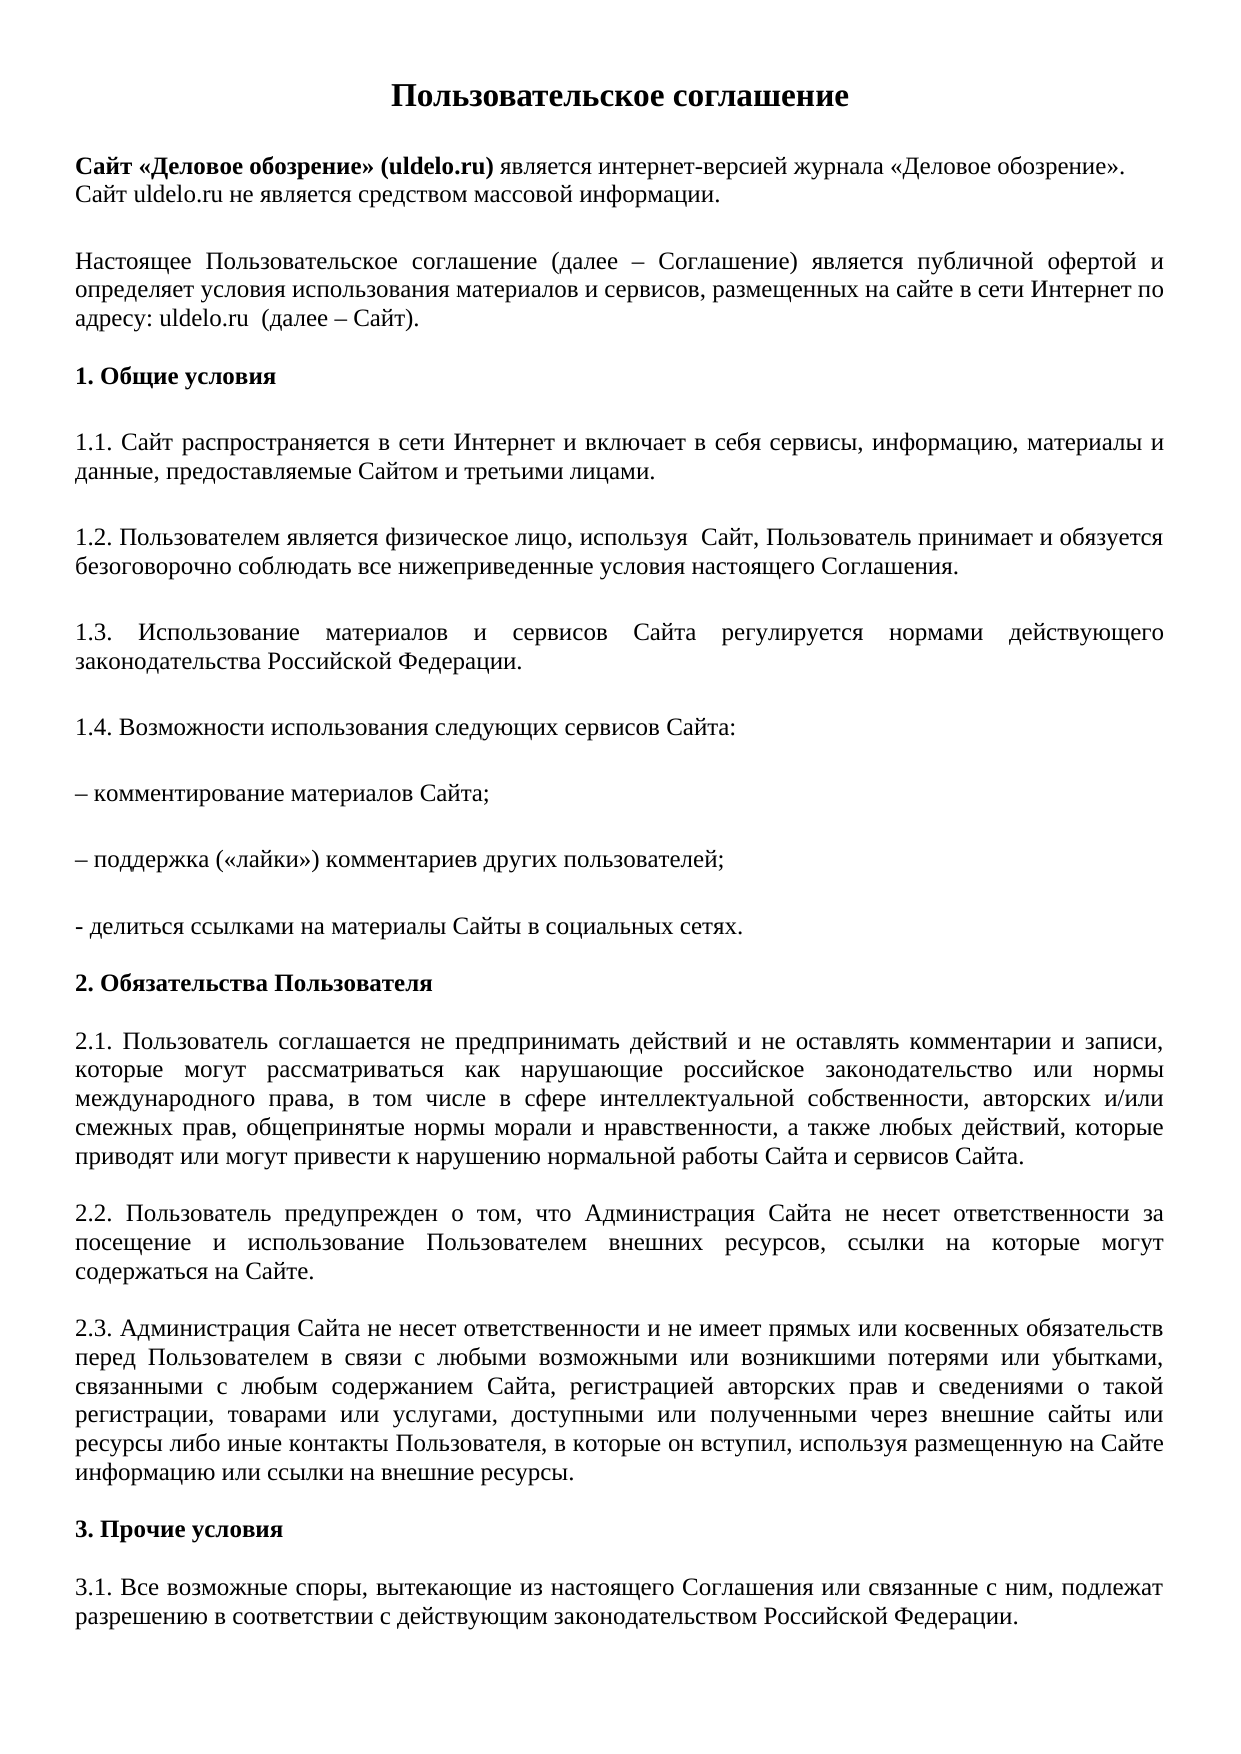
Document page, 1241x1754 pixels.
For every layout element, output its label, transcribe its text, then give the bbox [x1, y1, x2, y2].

text 1.1. Сайт распространяется в сети Интернет и включает в себя сервисы, информацию, материалы и данные, предоставляемые Сайтом и третьими лицами. [75, 427, 1165, 484]
text 2. Обязательства Пользователя [75, 968, 1165, 997]
text 2.2. Пользователь предупрежден о том, что Администрация Сайта не несет ответственности за посещение и использование Пользователем внешних ресурсов, ссылки на которые могут содержаться на Сайте. [75, 1198, 1165, 1284]
text 1.3. Использование материалов и сервисов Сайта регулируется нормами действующего законодательства Российской Федерации. [75, 617, 1165, 674]
text 1.2. Пользователем является физическое лицо, используя Сайт, Пользователь принимает и обязуется безоговорочно соблюдать все нижеприведенные условия настоящего Соглашения. [75, 522, 1165, 579]
text - делиться ссылками на материалы Сайты в социальных сетях. [75, 911, 1165, 939]
text Пользовательское соглашение [75, 75, 1165, 113]
text – поддержка («лайки») комментариев других пользователей; [75, 844, 1165, 873]
text – комментирование материалов Сайта; [75, 778, 1165, 807]
text 3. Прочие условия [75, 1514, 1165, 1543]
text 1.4. Возможности использования следующих сервисов Сайта: [75, 712, 1165, 741]
text Настоящее Пользовательское соглашение (далее – Соглашение) является публичной офертой и определяет условия использования материалов и сервисов, размещенных на сайте в сети Интернет по адресу: uldelo.ru (далее – Сайт). [75, 246, 1165, 332]
text 2.1. Пользователь соглашается не предпринимать действий и не оставлять комментарии и записи, которые могут рассматриваться как нарушающие российское законодательство или нормы международного права, в том числе в сфере интеллектуальной собственности, авторских и/или смежных прав, общепринятые нормы морали и нравственности, а также любых действий, которые приводят или могут привести к нарушению нормальной работы Сайта и сервисов Сайта. [75, 1026, 1165, 1169]
text 1. Общие условия [75, 361, 1165, 389]
text 2.3. Администрация Сайта не несет ответственности и не имеет прямых или косвенных обязательств перед Пользователем в связи с любыми возможными или возникшими потерями или убытками, связанными с любым содержанием Сайта, регистрацией авторских прав и сведениями о такой регистрации, товарами или услугами, доступными или полученными через внешние сайты или ресурсы либо иные контакты Пользователя, в которые он вступил, используя размещенную на Сайте информацию или ссылки на внешние ресурсы. [75, 1313, 1165, 1486]
text Сайт «Деловое обозрение» (uldelo.ru) является интернет-версией журнала «Деловое обозрение». [75, 151, 1165, 179]
text Сайт uldelo.ru не является средством массовой информации. [75, 179, 1165, 208]
text 3.1. Все возможные споры, вытекающие из настоящего Соглашения или связанные с ним, подлежат разрешению в соответствии с действующим законодательством Российской Федерации. [75, 1572, 1165, 1629]
